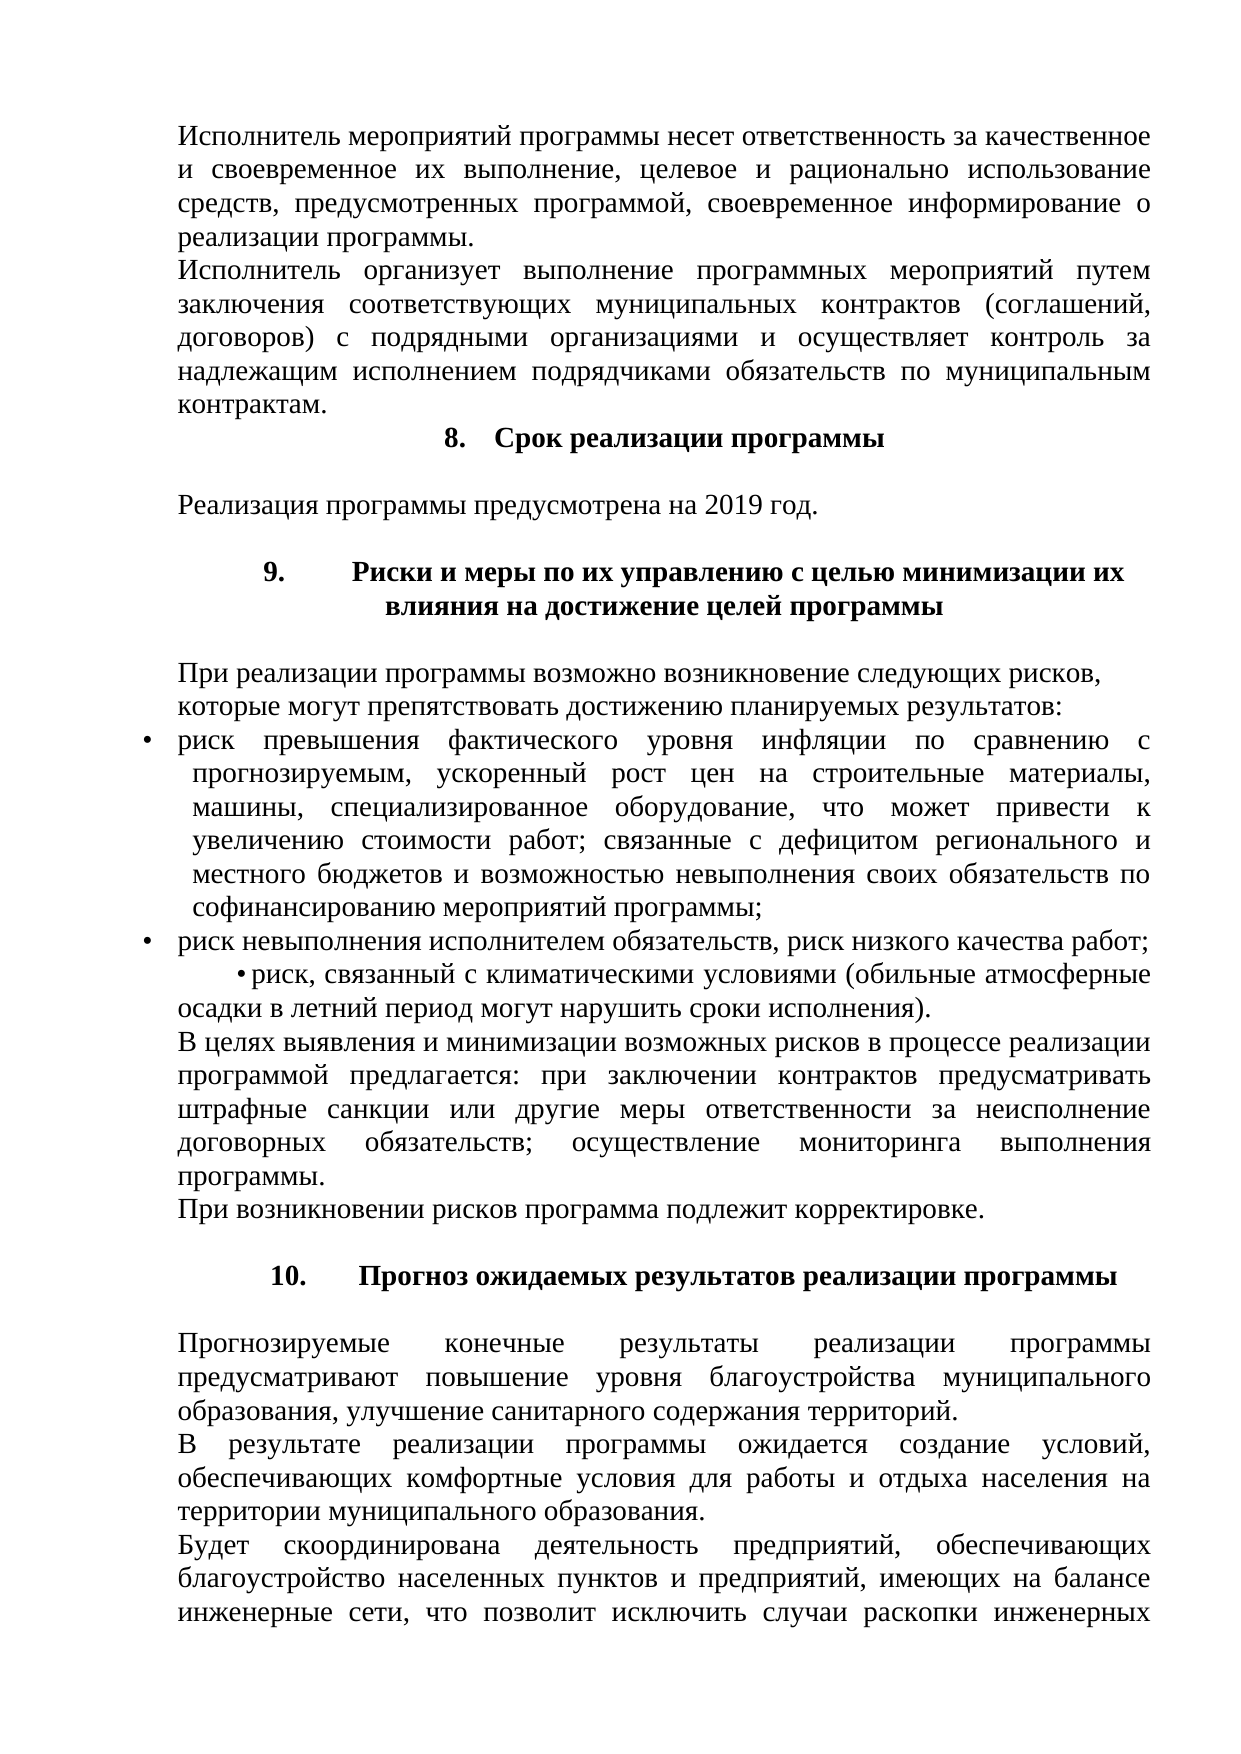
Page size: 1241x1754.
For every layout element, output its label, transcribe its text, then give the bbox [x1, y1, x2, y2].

list риск, связанный с климатическими условиями (обильные атмосферные осадки в летний период могут нарушить сроки исполнения). [177, 957, 1152, 1024]
list Риски и меры по их управлению с целью минимизации их влияния на достижение целей программы [177, 554, 1152, 621]
text Реализация программы предусмотрена на 2019 год. [177, 487, 1152, 521]
list Срок реализации программы [177, 420, 1152, 453]
text В результате реализации программы ожидается создание условий, обеспечивающих комфортные условия для работы и отдыха населения на территории муниципального образования. [177, 1426, 1152, 1527]
text Прогнозируемые конечные результаты реализации программы предусматривают повышение уровня благоустройства муниципального образования, улучшение санитарного содержания территорий. [177, 1326, 1152, 1426]
text При реализации программы возможно возникновение следующих рисков, которые могут препятствовать достижению планируемых результатов: [177, 655, 1152, 722]
text Исполнитель мероприятий программы несет ответственность за качественное и своевременное их выполнение, целевое и рационально использование средств, предусмотренных программой, своевременное информирование о реализации программы. [177, 118, 1152, 252]
text Исполнитель организует выполнение программных мероприятий путем заключения соответствующих муниципальных контрактов (соглашений, договоров) с подрядными организациями и осуществляет контроль за надлежащим исполнением подрядчиками обязательств по муниципальным контрактам. [177, 252, 1152, 420]
text При возникновении рисков программа подлежит корректировке. [177, 1191, 1152, 1225]
text В целях выявления и минимизации возможных рисков в процессе реализации программой предлагается: при заключении контрактов предусматривать штрафные санкции или другие меры ответственности за неисполнение договорных обязательств; осуществление мониторинга выполнения программы. [177, 1024, 1152, 1191]
list риск невыполнения исполнителем обязательств, риск низкого качества работ; [142, 923, 1152, 957]
list Прогноз ожидаемых результатов реализации программы [177, 1258, 1152, 1292]
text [177, 1527, 1152, 1627]
list риск превышения фактического уровня инфляции по сравнению с прогнозируемым, ускоренный рост цен на строительные материалы, машины, специализированное оборудование, что может привести к увеличению стоимости работ; связанные с дефицитом регионального и местного бюджетов и возможностью невыполнения своих обязательств по софинансированию мероприятий программы; [142, 722, 1152, 923]
